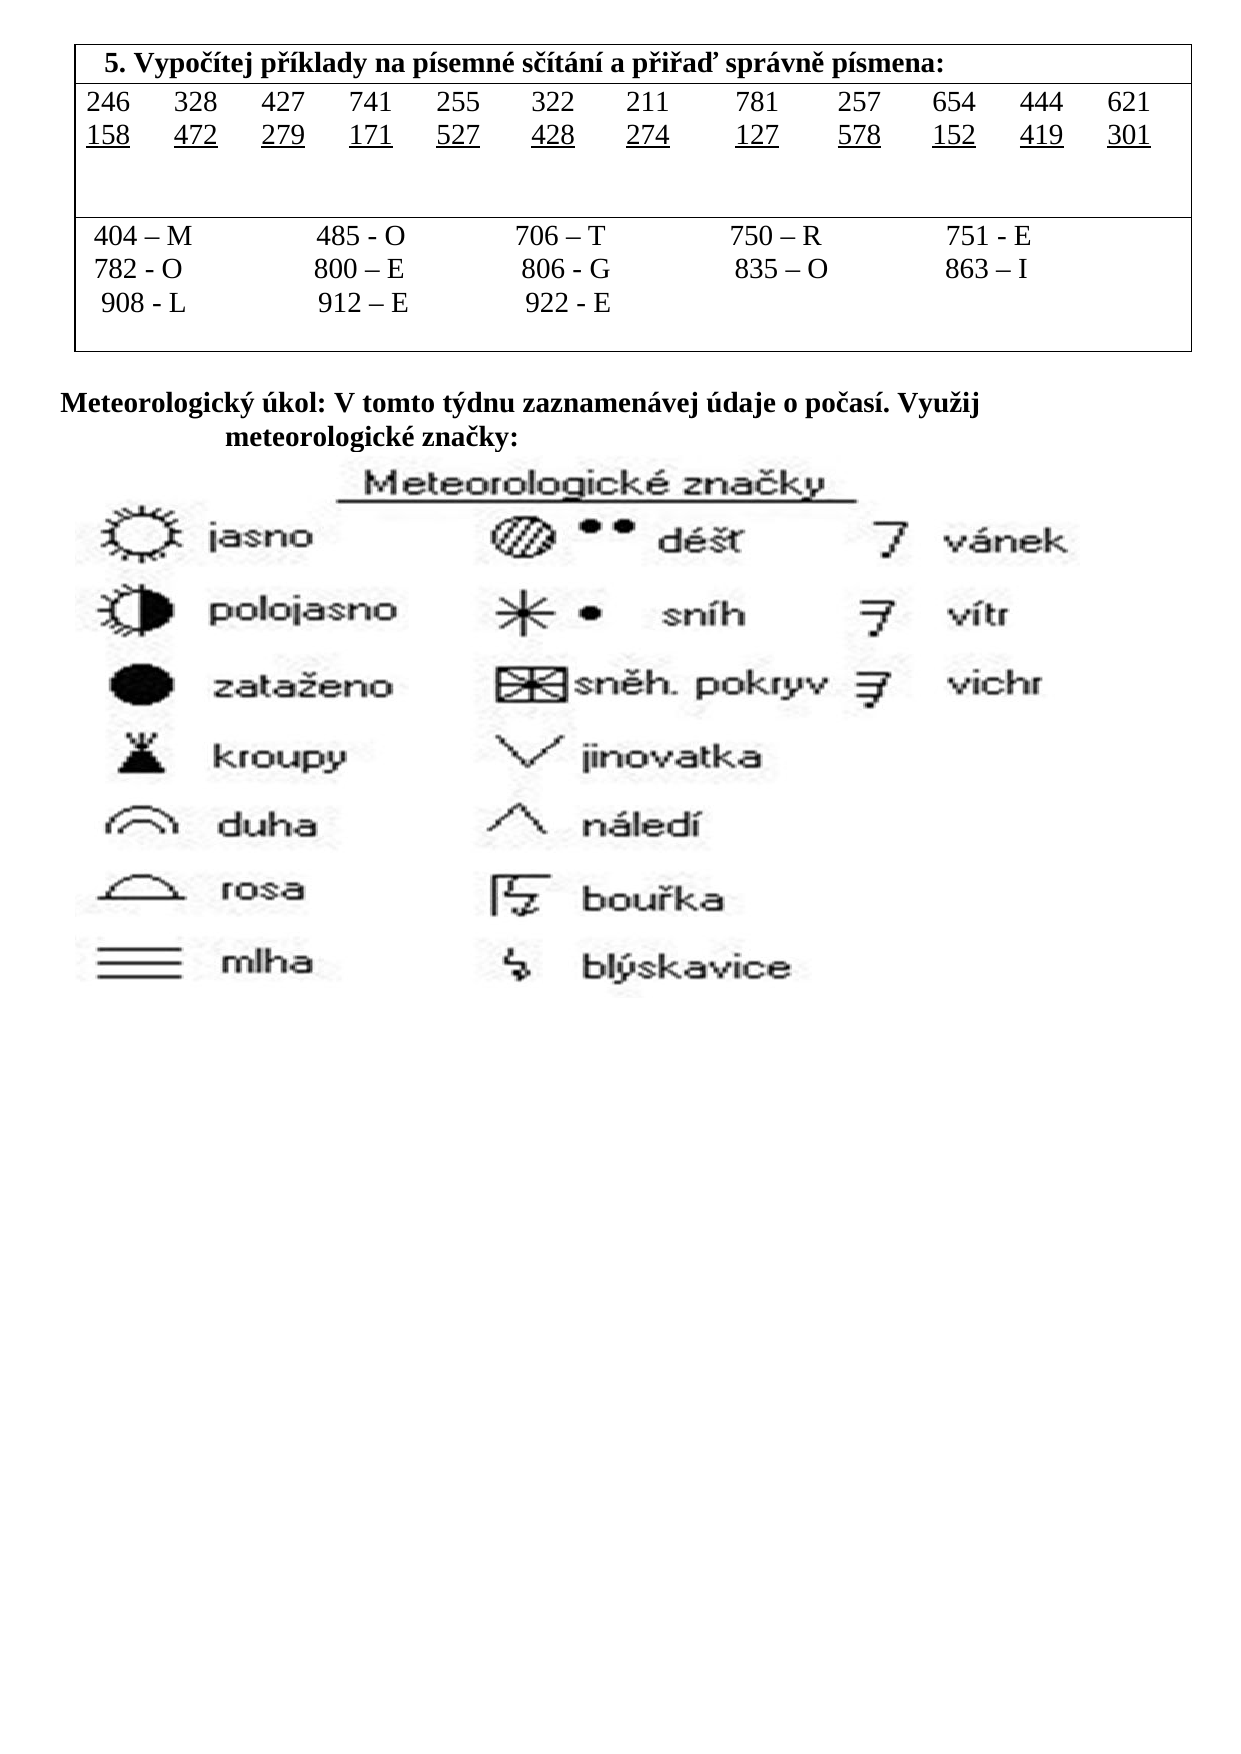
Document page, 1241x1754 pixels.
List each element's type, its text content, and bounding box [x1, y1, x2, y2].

table_cell 246 328 427 741 255 322 211 781 257 654 444 621 158 472 279 171 527 428 274 127 578 152 419 301 [76, 84, 1191, 217]
picture [75, 452, 1086, 998]
text Meteorologický úkol: V tomto týdnu zaznamenávej údaje o počasí. Využij meteorologické značky: [60, 386, 1165, 453]
table_cell 404 – M 485 - O 706 – T 750 – R 751 - E 782 - O 800 – E 806 - G 835 – O 863 – I 908 - L 912 – E 922 - E [76, 218, 1191, 351]
table_header 5. Vypočítej příklady na písemné sčítání a přiřaď správně písmena: [76, 45, 1191, 83]
